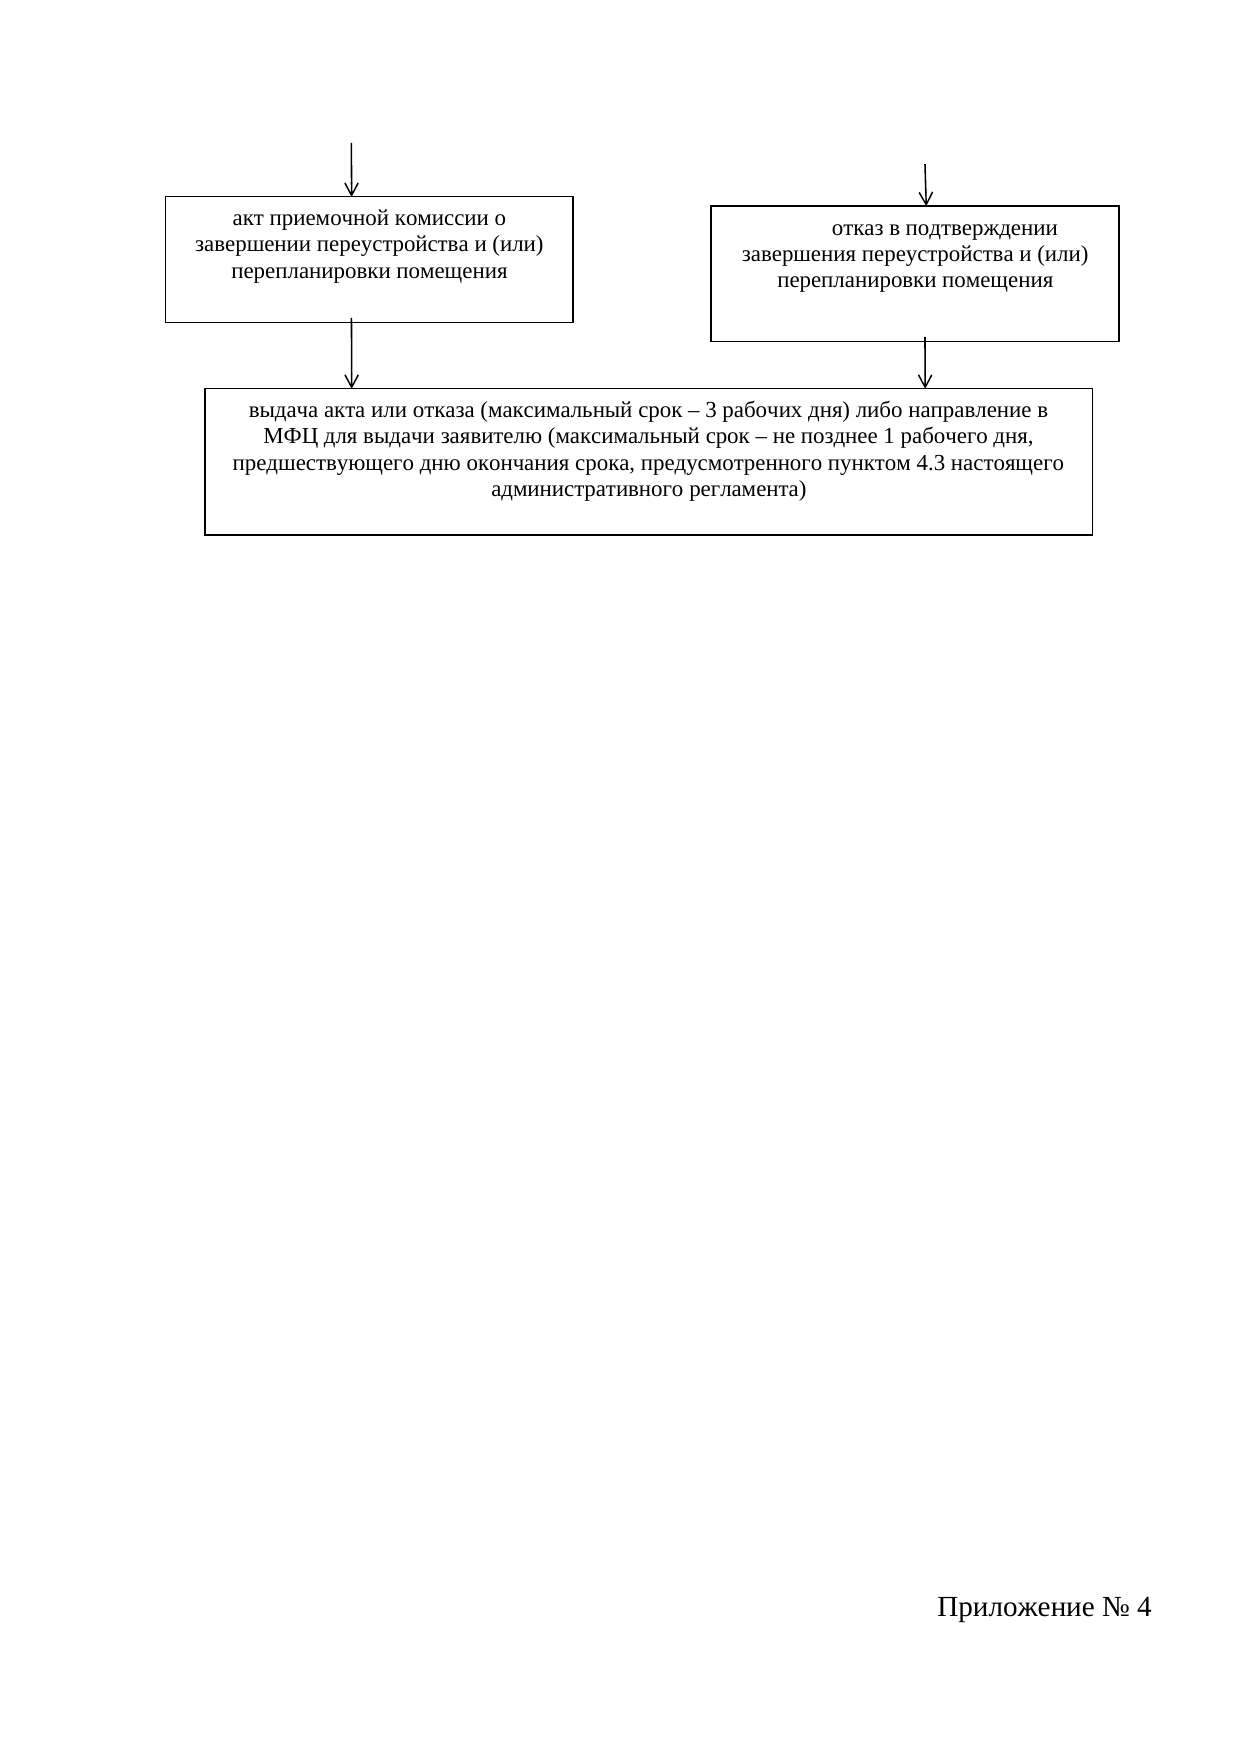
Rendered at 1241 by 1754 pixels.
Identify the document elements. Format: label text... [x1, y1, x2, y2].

text Приложение № 4 [177, 1589, 1152, 1623]
